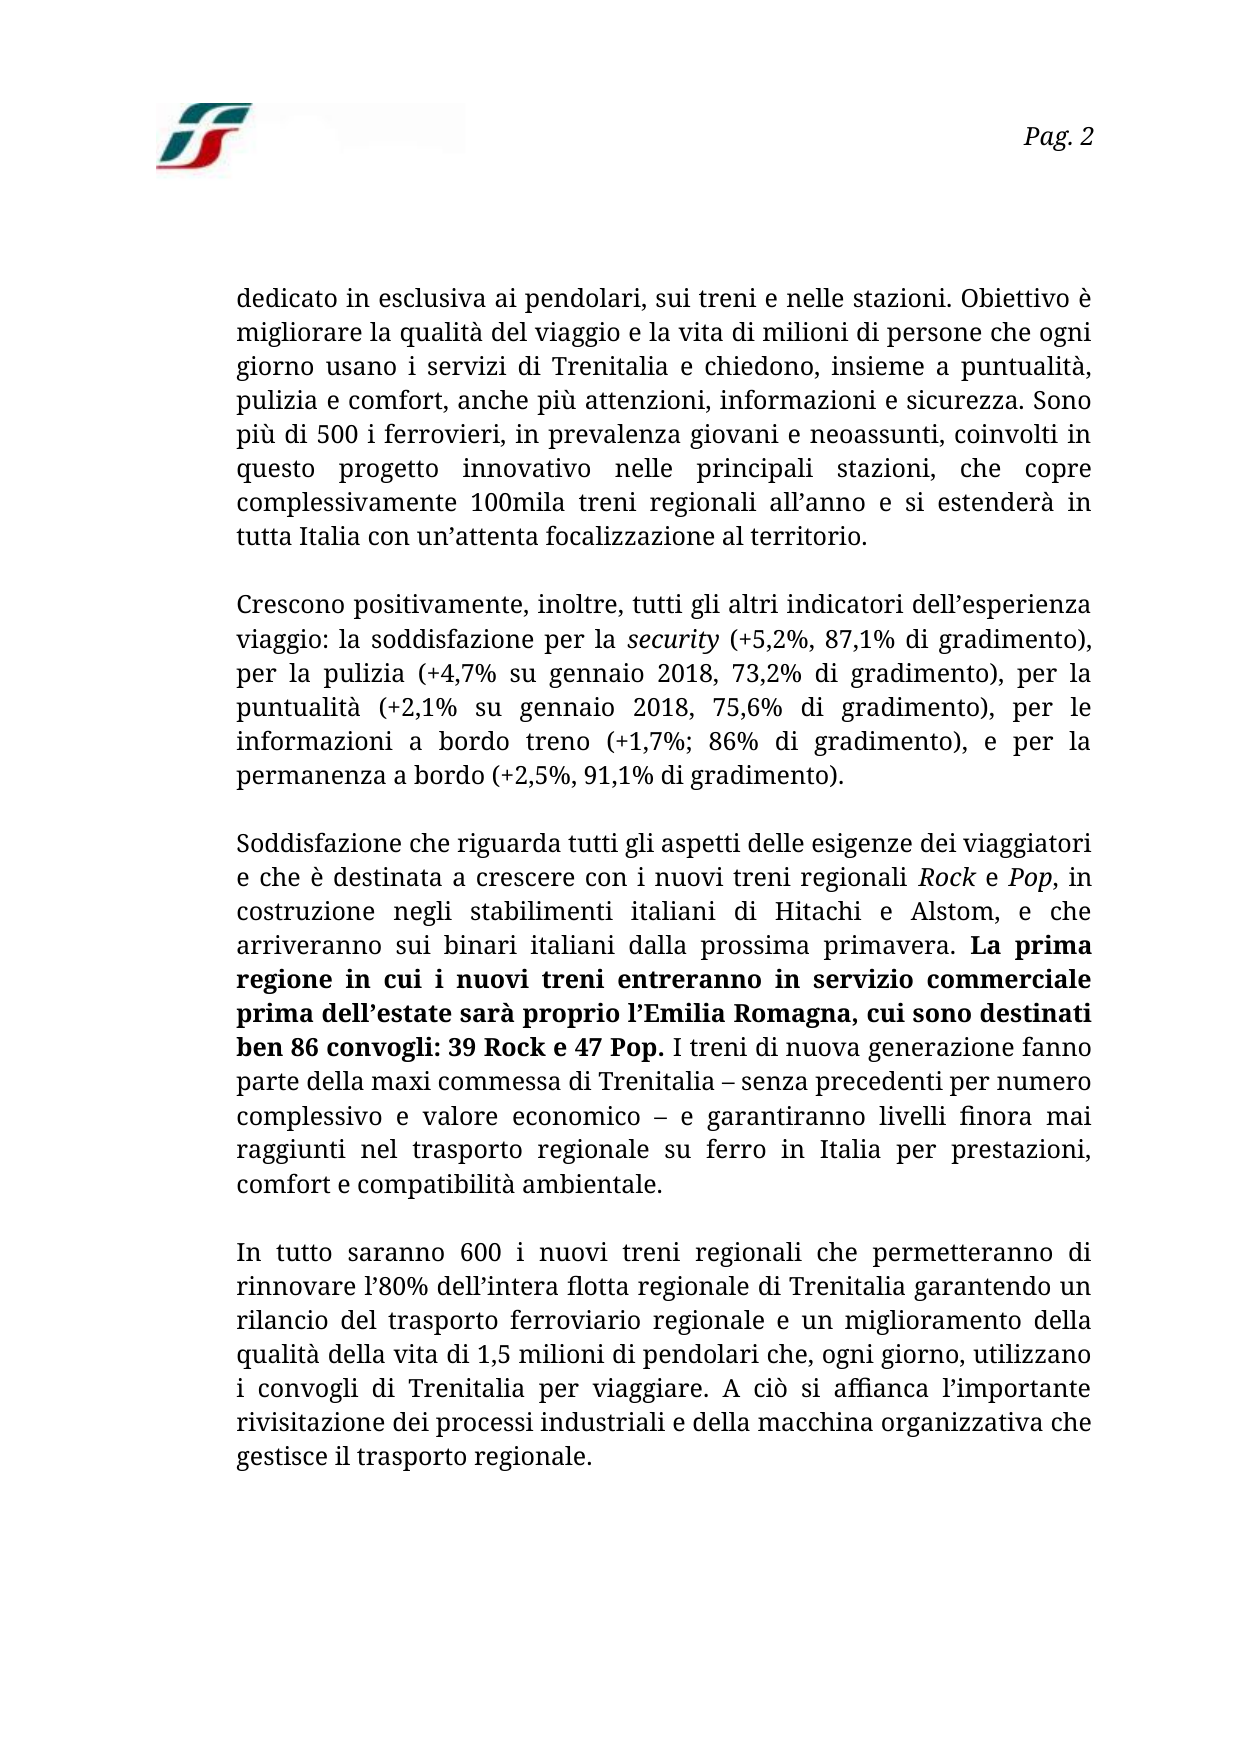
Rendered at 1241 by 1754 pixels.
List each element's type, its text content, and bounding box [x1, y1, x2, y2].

text Soddisfazione che riguarda tutti gli aspetti delle esigenze dei viaggiatori e che è destinata a crescere con i nuovi treni regionali Rock e Pop, in costruzione negli stabilimenti italiani di Hitachi e Alstom, e che arriveranno sui binari italiani dalla prossima primavera. La prima regione in cui i nuovi treni entreranno in servizio commerciale prima dell’estate sarà proprio l’Emilia Romagna, cui sono destinati ben 86 convogli: 39 Rock e 47 Pop. I treni di nuova generazione fanno parte della maxi commessa di Trenitalia – senza precedenti per numero complessivo e valore economico – e garantiranno livelli finora mai raggiunti nel trasporto regionale su ferro in Italia per prestazioni, comfort e compatibilità ambientale. [236, 826, 1092, 1200]
text Crescono positivamente, inoltre, tutti gli altri indicatori dell’esperienza viaggio: la soddisfazione per la security (+5,2%, 87,1% di gradimento), per la pulizia (+4,7% su gennaio 2018, 73,2% di gradimento), per la puntualità (+2,1% su gennaio 2018, 75,6% di gradimento), per le informazioni a bordo treno (+1,7%; 86% di gradimento), e per la permanenza a bordo (+2,5%, 91,1% di gradimento). [236, 587, 1092, 792]
picture [156, 103, 466, 191]
text In tutto saranno 600 i nuovi treni regionali che permetteranno di rinnovare l’80% dell’intera flotta regionale di Trenitalia garantendo un rilancio del trasporto ferroviario regionale e un miglioramento della qualità della vita di 1,5 milioni di pendolari che, ogni giorno, utilizzano i convogli di Trenitalia per viaggiare. A ciò si affianca l’importante rivisitazione dei processi industriali e della macchina organizzativa che gestisce il trasporto regionale. [236, 1234, 1092, 1473]
